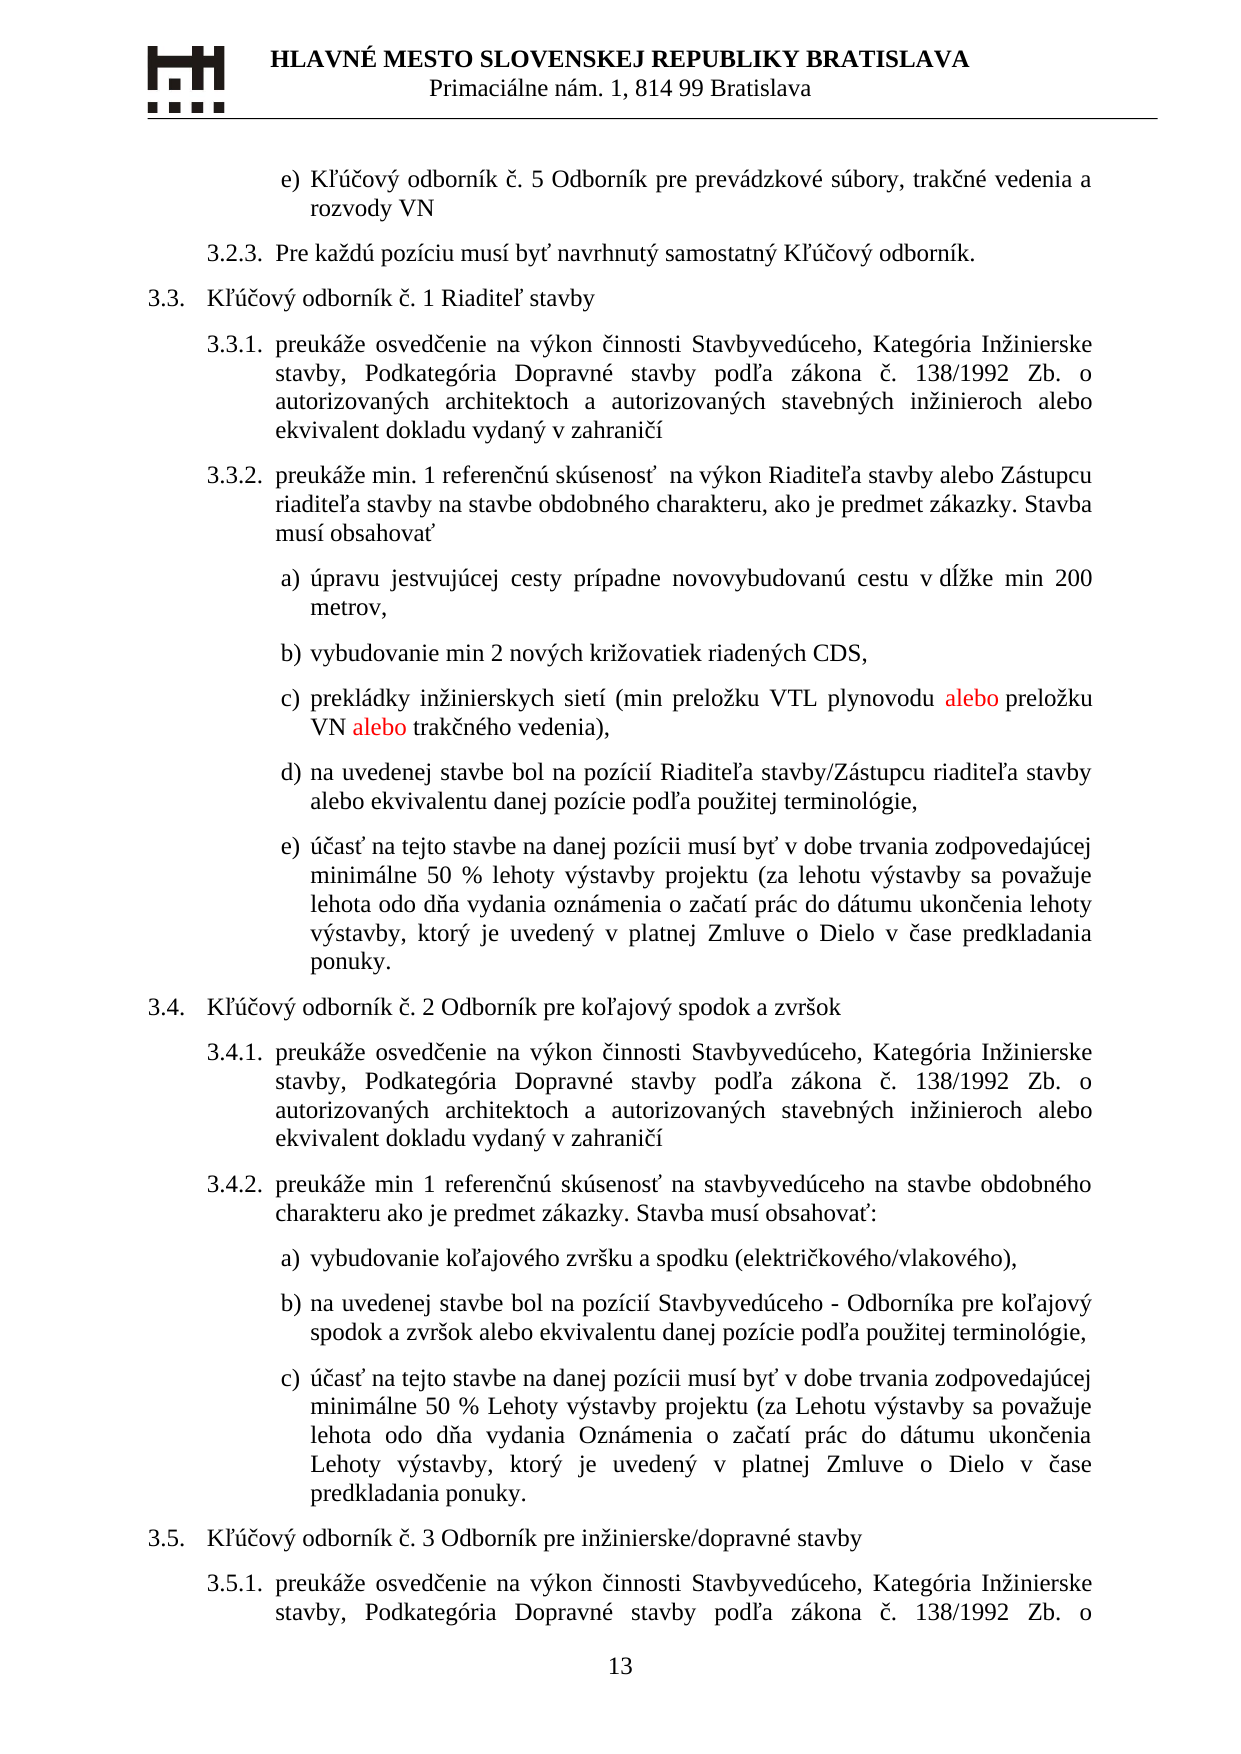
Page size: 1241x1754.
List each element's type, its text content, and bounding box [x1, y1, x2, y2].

list na uvedenej stavbe bol na pozícií Stavbyvedúceho - Odborníka pre koľajový spodok a zvršok alebo ekvivalentu danej pozície podľa použitej terminológie, [281, 1288, 1093, 1346]
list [207, 1568, 1093, 1626]
list preukáže min. 1 referenčnú skúsenosť na výkon Riaditeľa stavby alebo Zástupcu riaditeľa stavby na stavbe obdobného charakteru, ako je predmet zákazky. Stavba musí obsahovať [207, 461, 1093, 547]
list úpravu jestvujúcej cesty prípadne novovybudovanú cestu v dĺžke min 200 metrov, [281, 563, 1093, 621]
list Pre každú pozíciu musí byť navrhnutý samostatný Kľúčový odborník. [207, 238, 1093, 267]
list Kľúčový odborník č. 2 Odborník pre koľajový spodok a zvršok [148, 992, 1093, 1021]
list prekládky inžinierskych sietí (min preložku VTL plynovodu alebo preložku VN alebo trakčného vedenia), [281, 683, 1093, 741]
list Kľúčový odborník č. 1 Riaditeľ stavby [148, 283, 1093, 312]
list Kľúčový odborník č. 3 Odborník pre inžinierske/dopravné stavby [148, 1523, 1093, 1552]
list preukáže min 1 referenčnú skúsenosť na stavbyvedúceho na stavbe obdobného charakteru ako je predmet zákazky. Stavba musí obsahovať: [207, 1169, 1093, 1226]
list vybudovanie min 2 nových križovatiek riadených CDS, [281, 638, 1093, 666]
list na uvedenej stavbe bol na pozícií Riaditeľa stavby/Zástupcu riaditeľa stavby alebo ekvivalentu danej pozície podľa použitej terminológie, [281, 757, 1093, 815]
list preukáže osvedčenie na výkon činnosti Stavbyvedúceho, Kategória Inžinierske stavby, Podkategória Dopravné stavby podľa zákona č. 138/1992 Zb. o autorizovaných architektoch a autorizovaných stavebných inžinieroch alebo ekvivalent dokladu vydaný v zahraničí [207, 329, 1093, 444]
list Kľúčový odborník č. 5 Odborník pre prevádzkové súbory, trakčné vedenia a rozvody VN [281, 164, 1093, 221]
list preukáže osvedčenie na výkon činnosti Stavbyvedúceho, Kategória Inžinierske stavby, Podkategória Dopravné stavby podľa zákona č. 138/1992 Zb. o autorizovaných architektoch a autorizovaných stavebných inžinieroch alebo ekvivalent dokladu vydaný v zahraničí [207, 1037, 1093, 1152]
list vybudovanie koľajového zvršku a spodku (električkového/vlakového), [281, 1243, 1093, 1272]
picture [147, 46, 225, 113]
list účasť na tejto stavbe na danej pozícii musí byť v dobe trvania zodpovedajúcej minimálne 50 % lehoty výstavby projektu (za lehotu výstavby sa považuje lehota odo dňa vydania oznámenia o začatí prác do dátumu ukončenia lehoty výstavby, ktorý je uvedený v platnej Zmluve o Dielo v čase predkladania ponuky. [281, 831, 1093, 975]
